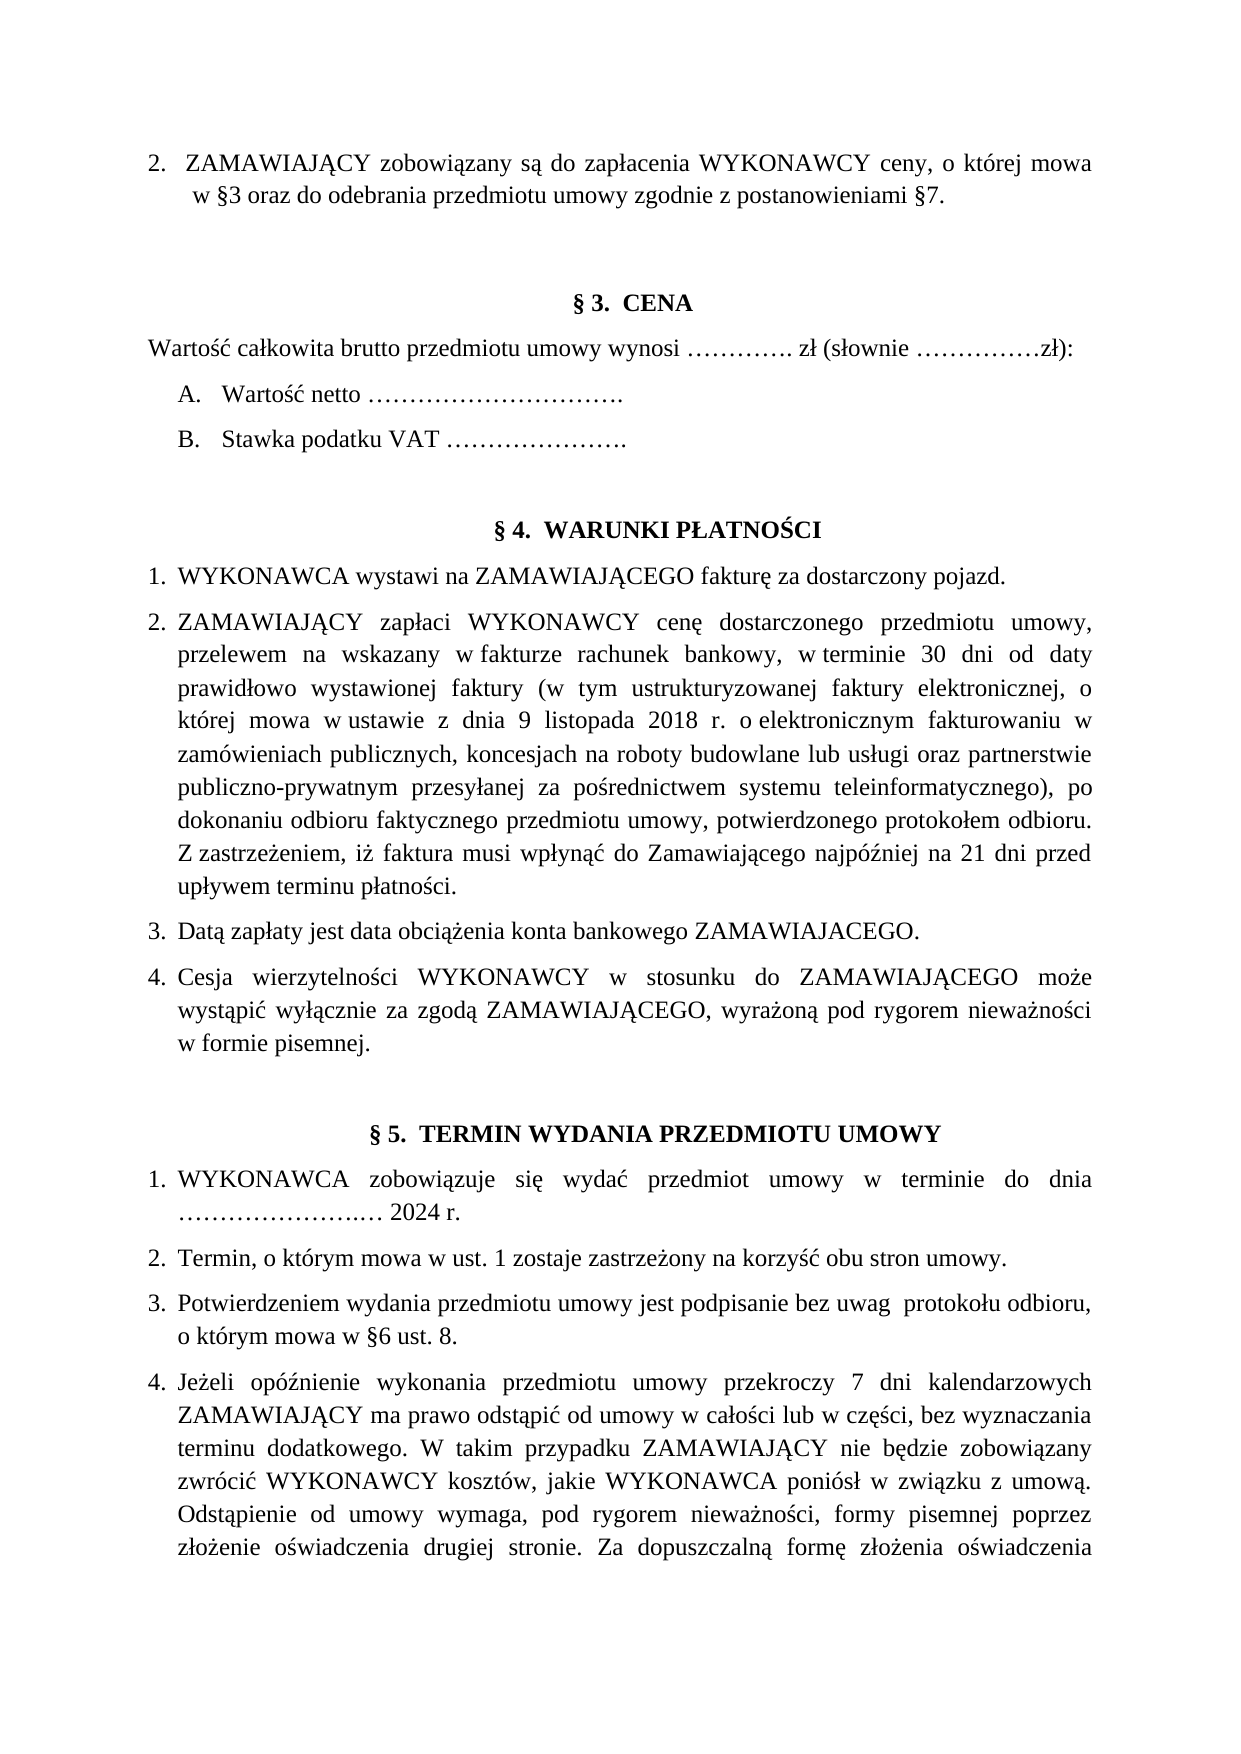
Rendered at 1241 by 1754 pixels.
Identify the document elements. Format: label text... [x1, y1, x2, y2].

text § 5. TERMIN WYDANIA PRZEDMIOTU UMOWY [295, 1119, 1093, 1148]
text A. Wartość netto …………………………. [177, 379, 1093, 408]
list ZAMAWIAJĄCY zapłaci WYKONAWCY cenę dostarczonego przedmiotu umowy, przelewem na wskazany w fakturze rachunek bankowy, w terminie 30 dni od daty prawidłowo wystawionej faktury (w tym ustrukturyzowanej faktury elektronicznej, o której mowa w ustawie z dnia 9 listopada 2018 r. o elektronicznym fakturowaniu w zamówieniach publicznych, koncesjach na roboty budowlane lub usługi oraz partnerstwie publiczno-prywatnym przesyłanej za pośrednictwem systemu teleinformatycznego), po dokonaniu odbioru faktycznego przedmiotu umowy, potwierdzonego protokołem odbioru. Z zastrzeżeniem, iż faktura musi wpłynąć do Zamawiającego najpóźniej na 21 dni przed upływem terminu płatności. [148, 607, 1093, 899]
list Termin, o którym mowa w ust. 1 zostaje zastrzeżony na korzyść obu stron umowy. [148, 1243, 1093, 1272]
text § 4. WARUNKI PŁATNOŚCI [223, 516, 1093, 544]
list Potwierdzeniem wydania przedmiotu umowy jest podpisanie bez uwag protokołu odbioru, o którym mowa w §6 ust. 8. [148, 1288, 1093, 1350]
text § 3. CENA [148, 288, 1093, 317]
list WYKONAWCA wystawi na ZAMAWIAJĄCEGO fakturę za dostarczony pojazd. [148, 561, 1093, 590]
text B. Stawka podatku VAT …………………. [177, 424, 1093, 453]
list WYKONAWCA zobowiązuje się wydać przedmiot umowy w terminie do dnia ………………….… 2024 r. [148, 1164, 1093, 1226]
list ZAMAWIAJĄCY zobowiązany są do zapłacenia WYKONAWCY ceny, o której mowa w §3 oraz do odebrania przedmiotu umowy zgodnie z postanowieniami §7. [148, 148, 1093, 209]
list Datą zapłaty jest data obciążenia konta bankowego ZAMAWIAJACEGO. [148, 916, 1093, 945]
list Cesja wierzytelności WYKONAWCY w stosunku do ZAMAWIAJĄCEGO może wystąpić wyłącznie za zgodą ZAMAWIAJĄCEGO, wyrażoną pod rygorem nieważności w formie pisemnej. [148, 962, 1093, 1057]
text Wartość całkowita brutto przedmiotu umowy wynosi …………. zł (słownie ……………zł): [148, 333, 1093, 362]
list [148, 1367, 1093, 1561]
